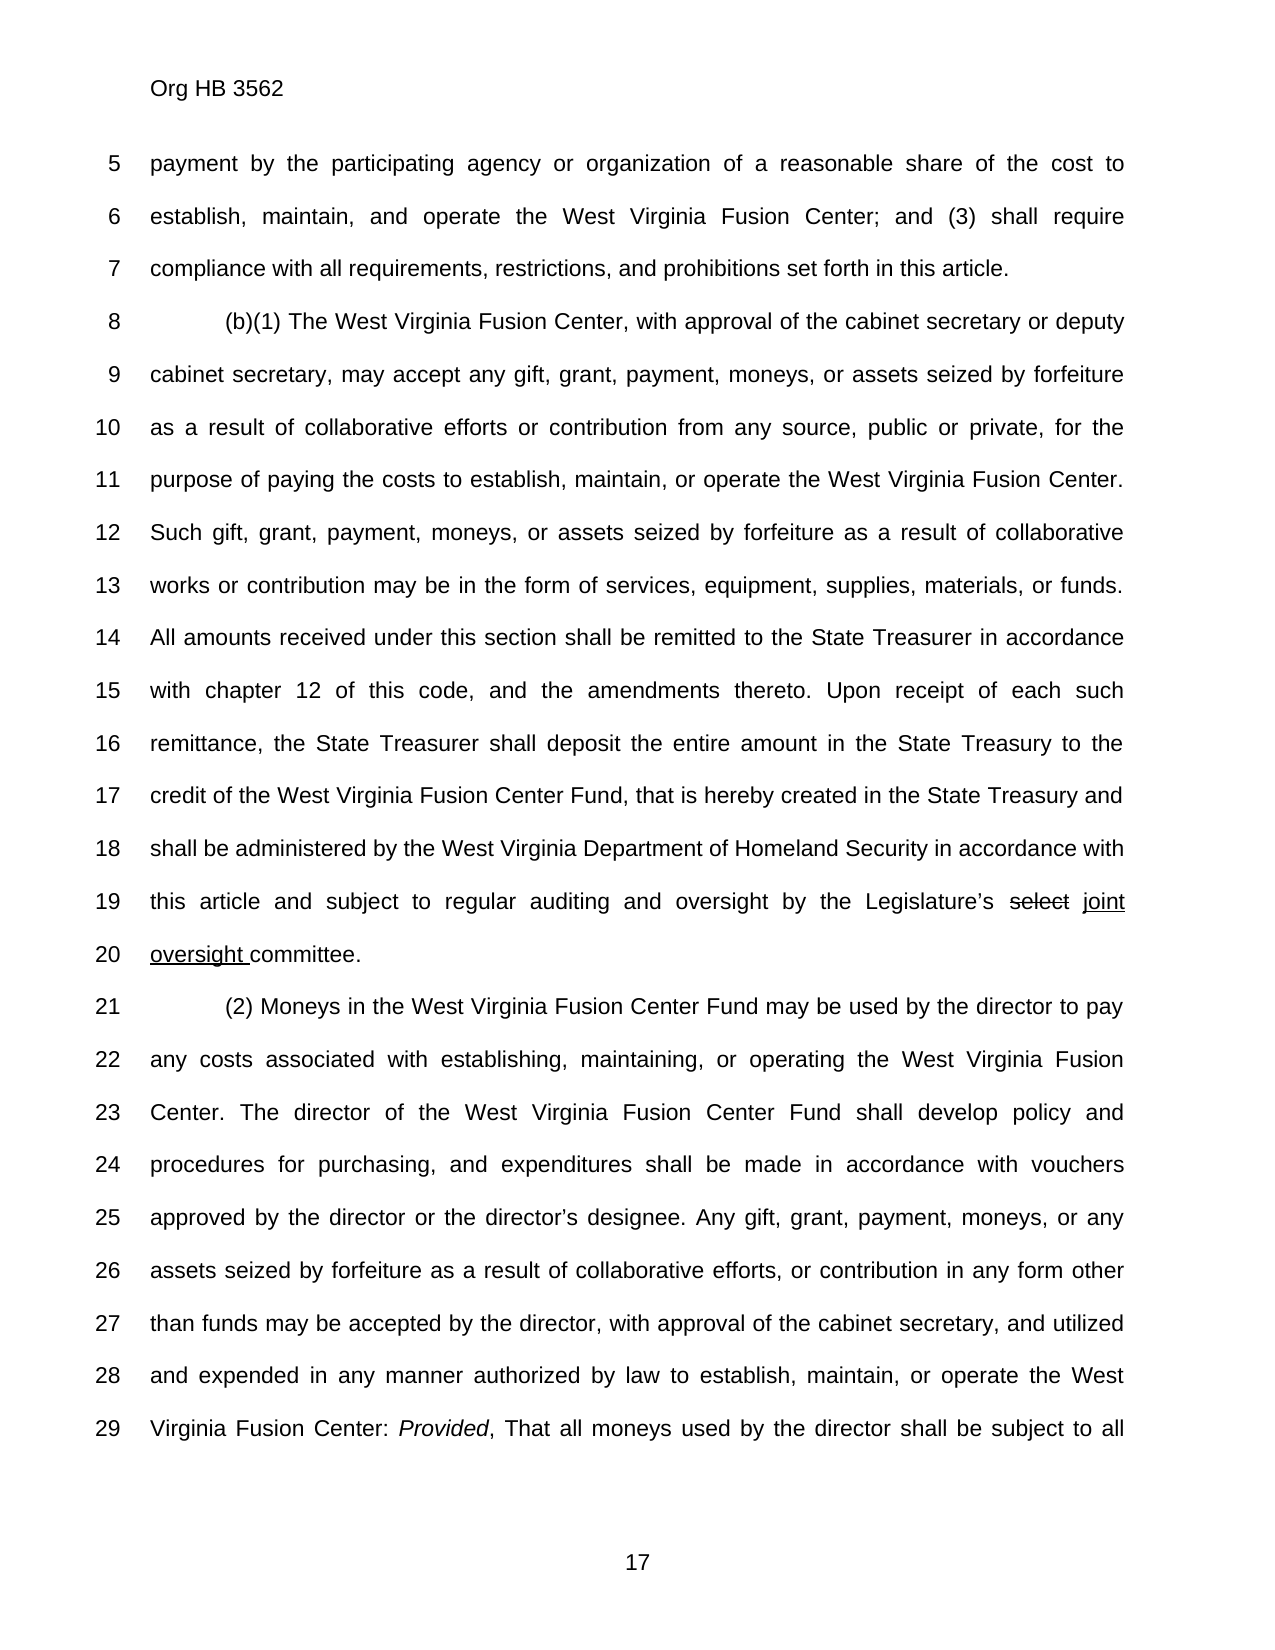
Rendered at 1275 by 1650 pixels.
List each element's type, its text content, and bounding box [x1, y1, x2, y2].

text (b)(1) The West Virginia Fusion Center, with approval of the cabinet secretary or deputy cabinet secretary, may accept any gift, grant, payment, moneys, or assets seized by forfeiture as a result of collaborative efforts or contribution from any source, public or private, for the purpose of paying the costs to establish, maintain, or operate the West Virginia Fusion Center. Such gift, grant, payment, moneys, or assets seized by forfeiture as a result of collaborative works or contribution may be in the form of services, equipment, supplies, materials, or funds. All amounts received under this section shall be remitted to the State Treasurer in accordance with chapter 12 of this code, and the amendments thereto. Upon receipt of each such remittance, the State Treasurer shall deposit the entire amount in the State Treasury to the credit of the West Virginia Fusion Center Fund, that is hereby created in the State Treasury and shall be administered by the West Virginia Department of Homeland Security in accordance with this article and subject to regular auditing and oversight by the Legislature’s select joint oversight committee. [150, 308, 1125, 967]
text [150, 993, 1125, 1441]
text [150, 150, 1125, 282]
